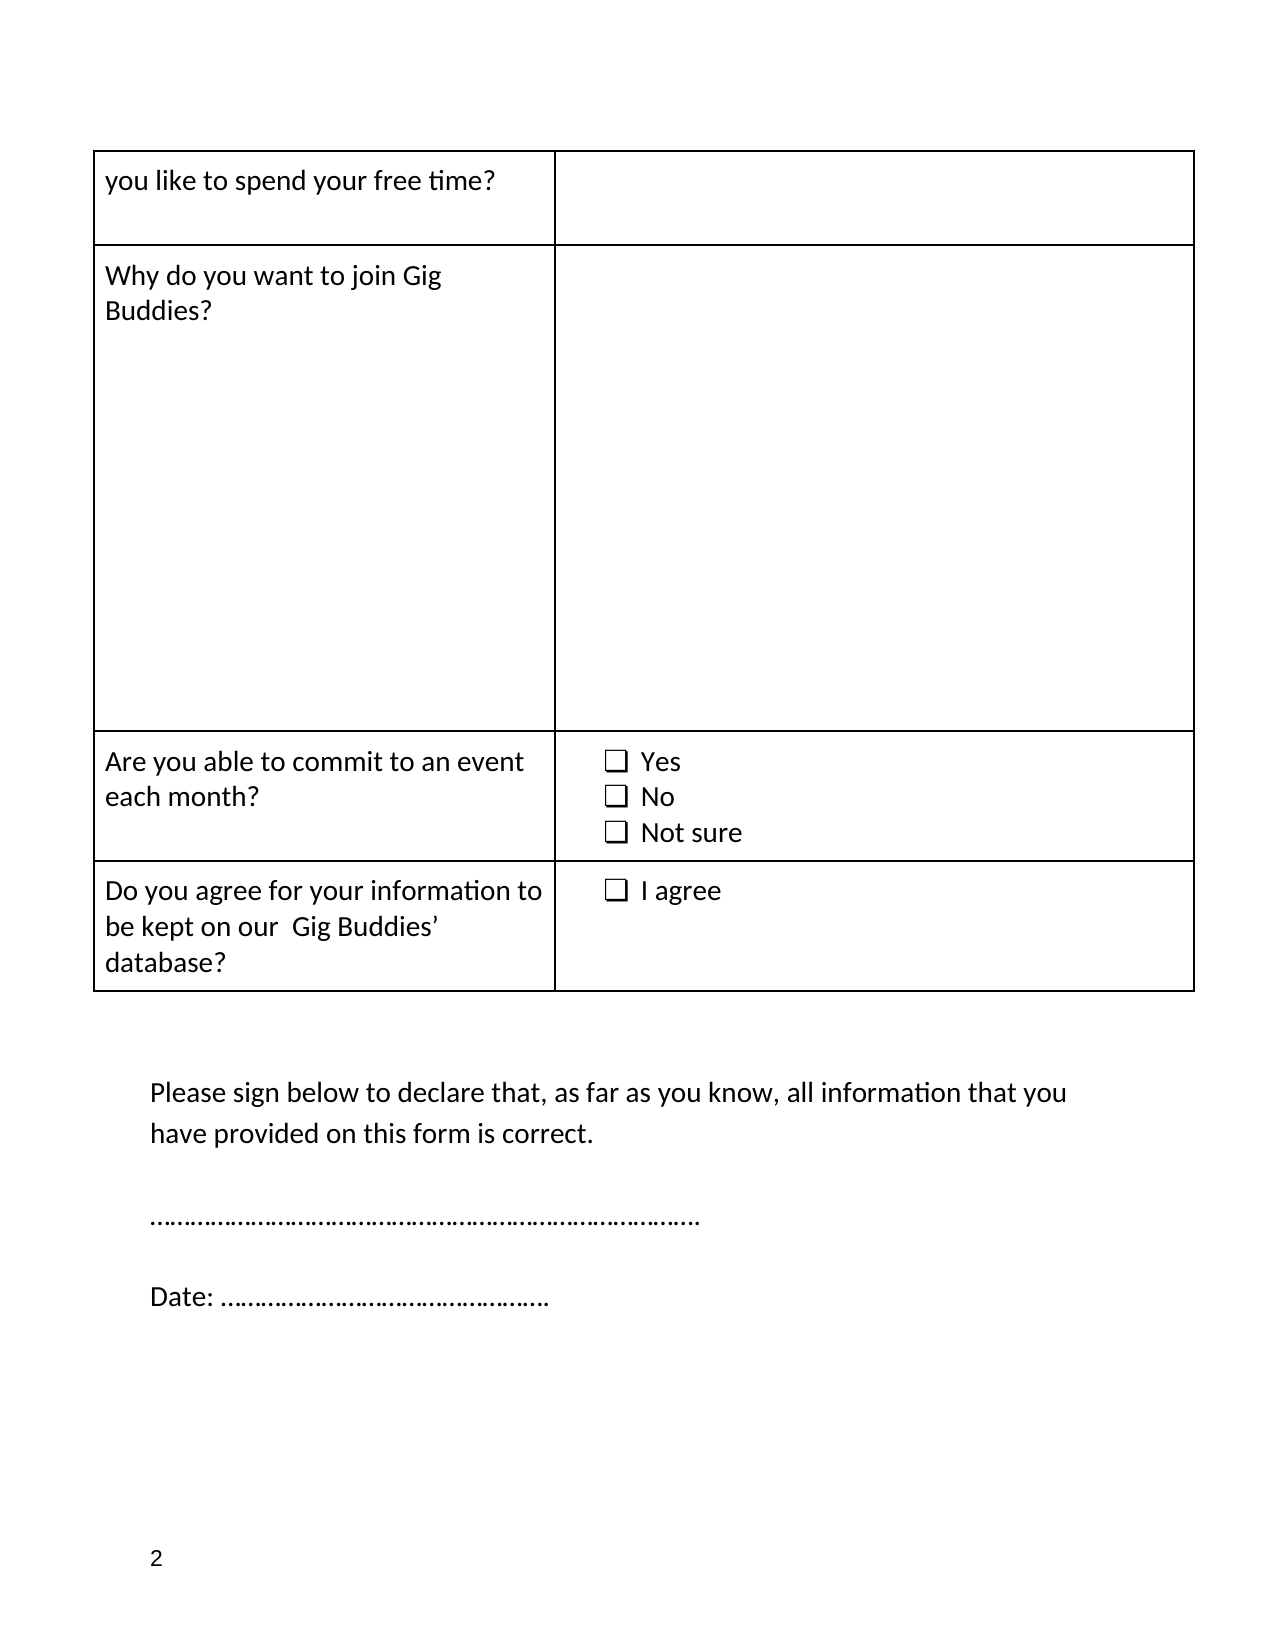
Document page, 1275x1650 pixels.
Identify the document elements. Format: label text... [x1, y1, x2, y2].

text Please sign below to declare that, as far as you know, all information that you have provided on this form is correct. [150, 1074, 1125, 1150]
table_cell Are you able to commit to an event each month? [95, 732, 554, 860]
text ………………………………………………………………………. [150, 1197, 1125, 1232]
table_cell [556, 246, 1193, 730]
table_cell Why do you want to join Gig Buddies? [95, 246, 554, 730]
table_cell Do you agree for your information to be kept on our Gig Buddies’ database? [95, 862, 554, 990]
table_cell [556, 152, 1193, 244]
table_cell I agree [556, 862, 1193, 990]
text Date: …………………………………………. [150, 1278, 1125, 1314]
table_cell Yes No Not sure [556, 732, 1193, 860]
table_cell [95, 152, 554, 244]
